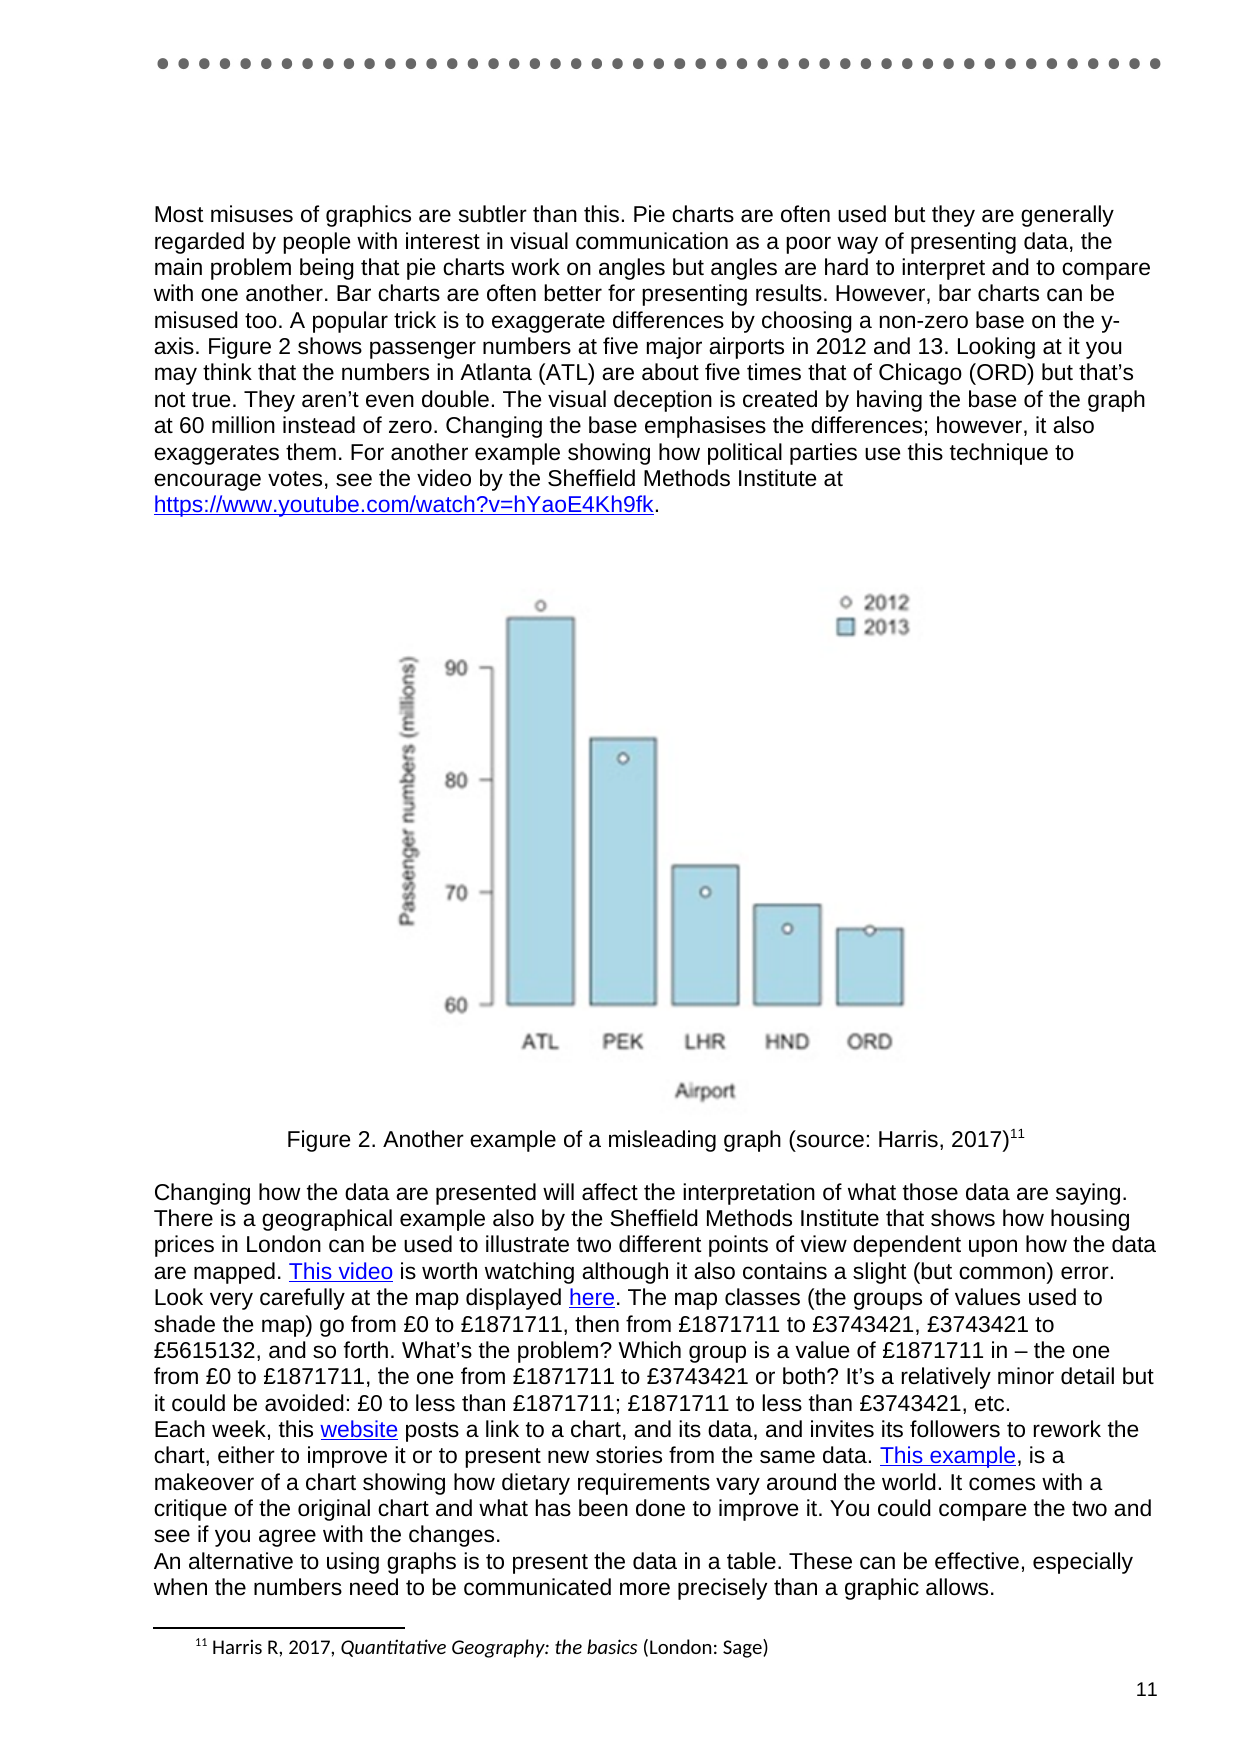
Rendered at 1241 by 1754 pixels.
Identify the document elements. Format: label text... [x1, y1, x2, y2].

text Each week, this website posts a link to a chart, and its data, and invites its followers to rework the chart, either to improve it or to present new stories from the same data. This example, is a makeover of a chart showing how dietary requirements vary around the world. It comes with a critique of the original chart and what has been done to improve it. You could compare the two and see if you agree with the changes. [153, 1416, 1157, 1548]
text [153, 1548, 1157, 1600]
text Figure 2. Another example of a misleading graph (source: Harris, 2017) [153, 1126, 1157, 1152]
text Changing how the data are presented will affect the interpretation of what those data are saying. There is a geographical example also by the Sheffield Methods Institute that shows how housing prices in London can be used to illustrate two different points of view dependent upon how the data are mapped. This video is worth watching although it also contains a slight (but common) error. Look very carefully at the map displayed here. The map classes (the groups of values used to shade the map) go from £0 to £1871711, then from £1871711 to £3743421, £3743421 to £5615132, and so forth. What’s the problem? Which group is a value of £1871711 in – the one from £0 to £1871711, the one from £1871711 to £3743421 or both? It’s a relatively minor detail but it could be avoided: £0 to less than £1871711; £1871711 to less than £3743421, etc. [153, 1179, 1157, 1416]
picture [331, 517, 980, 1126]
text Most misuses of graphics are subtler than this. Pie charts are often used but they are generally regarded by people with interest in visual communication as a poor way of presenting data, the main problem being that pie charts work on angles but angles are hard to interpret and to compare with one another. Bar charts are often better for presenting results. However, bar charts can be misused too. A popular trick is to exaggerate differences by choosing a non-zero base on the y-axis. Figure 2 shows passenger numbers at five major airports in 2012 and 13. Looking at it you may think that the numbers in Atlanta (ATL) are about five times that of Chicago (ORD) but that’s not true. They aren’t even double. The visual deception is created by having the base of the graph at 60 million instead of zero. Changing the base emphasises the differences; however, it also exaggerates them. For another example showing how political parties use this technique to encourage votes, see the video by the Sheffield Methods Institute at https://www.youtube.com/watch?v=hYaoE4Kh9fk. [153, 201, 1157, 517]
picture [153, 51, 1163, 75]
